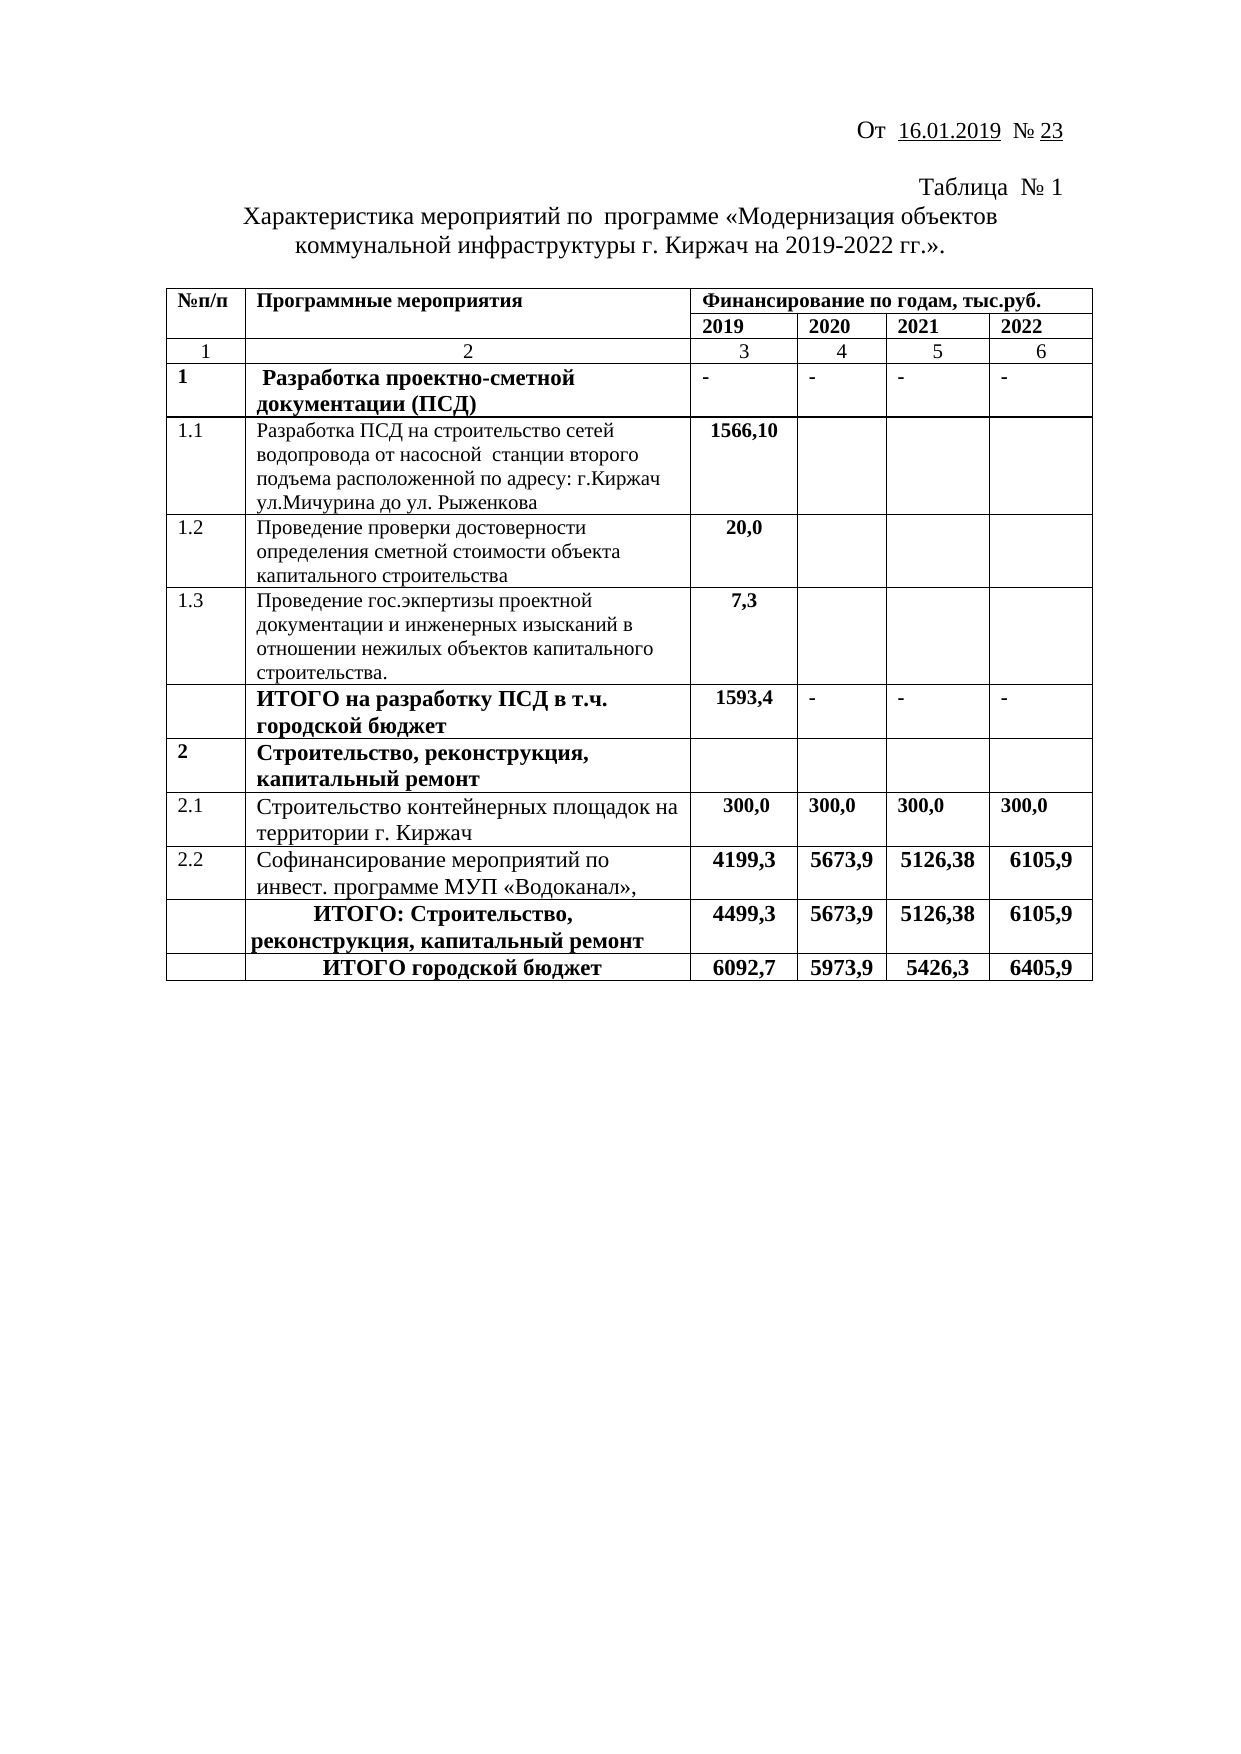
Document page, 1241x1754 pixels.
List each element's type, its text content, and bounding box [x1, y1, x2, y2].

table_cell ИТОГО: Строительство, реконструкция, капитальный ремонт [246, 900, 690, 953]
table_cell 6405,9 [990, 954, 1092, 980]
table_cell Разработка проектно-сметной документации (ПСД) [246, 364, 690, 416]
table_cell - [887, 685, 989, 738]
table_cell [990, 515, 1092, 587]
table_cell 1566,10 [691, 418, 797, 514]
table_cell - [798, 685, 886, 738]
table_cell [798, 515, 886, 587]
table_cell [887, 515, 989, 587]
text От 16.01.2019 № 23 [177, 115, 1063, 144]
table_cell - [691, 364, 797, 416]
table_cell [990, 418, 1092, 514]
table_cell 2.2 [167, 847, 245, 899]
table_cell [167, 954, 245, 980]
table_cell 7,3 [691, 588, 797, 684]
table_cell 5673,9 [798, 847, 886, 899]
table_cell 5673,9 [798, 900, 886, 953]
table_cell - [798, 364, 886, 416]
table_cell 5126,38 [887, 900, 989, 953]
table_header Финансирование по годам, тыс.руб. [691, 289, 1092, 312]
table_cell 4199,3 [691, 847, 797, 899]
table_cell 2021 [887, 314, 989, 338]
table_cell 5126,38 [887, 847, 989, 899]
table_cell 300,0 [887, 793, 989, 846]
table_cell Проведение гос.экпертизы проектной документации и инженерных изысканий в отношении нежилых объектов капитального строительства. [246, 588, 690, 684]
table_cell 1.1 [167, 418, 245, 514]
table_cell 2019 [691, 314, 797, 338]
table_cell 5426,3 [887, 954, 989, 980]
text Таблица № 1 [177, 172, 1063, 201]
table_cell 5 [887, 339, 989, 363]
table_cell 1.2 [167, 515, 245, 587]
table_cell [798, 418, 886, 514]
table_cell [887, 418, 989, 514]
table_cell 2022 [990, 314, 1092, 338]
table_cell 20,0 [691, 515, 797, 587]
table_cell [887, 739, 989, 792]
table_cell Строительство контейнерных площадок на территории г. Киржач [246, 793, 690, 846]
table_cell 2.1 [167, 793, 245, 846]
table_cell - [990, 364, 1092, 416]
table_header №п/п [167, 289, 245, 338]
table_cell Софинансирование мероприятий по инвест. программе МУП «Водоканал», [246, 847, 690, 899]
table_cell [167, 900, 245, 953]
table_cell ИТОГО городской бюджет [246, 954, 690, 980]
table_cell [887, 588, 989, 684]
table_cell - [887, 364, 989, 416]
table_cell 6092,7 [691, 954, 797, 980]
table_cell 4 [798, 339, 886, 363]
table_header Программные мероприятия [246, 289, 690, 338]
table_cell 3 [691, 339, 797, 363]
table_cell 6 [990, 339, 1092, 363]
table_cell 5973,9 [798, 954, 886, 980]
table_cell Строительство, реконструкция, капитальный ремонт [246, 739, 690, 792]
table_cell 2 [167, 739, 245, 792]
text Характеристика мероприятий по программе «Модернизация объектов коммунальной инфраструктуры г. Киржач на 2019-2022 гг.». [177, 201, 1063, 259]
table_cell 1 [167, 364, 245, 416]
table_cell [691, 739, 797, 792]
table_cell Разработка ПСД на строительство сетей водопровода от насосной станции второго подъема расположенной по адресу: г.Киржач ул.Мичурина до ул. Рыженкова [246, 418, 690, 514]
table_cell Проведение проверки достоверности определения сметной стоимости объекта капитального строительства [246, 515, 690, 587]
table_cell 300,0 [990, 793, 1092, 846]
table_cell 1 [167, 339, 245, 363]
table_cell 2020 [798, 314, 886, 338]
table_cell - [990, 685, 1092, 738]
table_cell 2 [246, 339, 690, 363]
table_cell [167, 685, 245, 738]
table_cell 6105,9 [990, 847, 1092, 899]
table_cell ИТОГО на разработку ПСД в т.ч. городской бюджет [246, 685, 690, 738]
table_cell 300,0 [691, 793, 797, 846]
table_cell 4499,3 [691, 900, 797, 953]
table_cell 1593,4 [691, 685, 797, 738]
table_cell [798, 588, 886, 684]
table_cell 1.3 [167, 588, 245, 684]
table_cell 300,0 [798, 793, 886, 846]
table_cell [990, 588, 1092, 684]
table_cell [798, 739, 886, 792]
table_cell 6105,9 [990, 900, 1092, 953]
table_cell [990, 739, 1092, 792]
